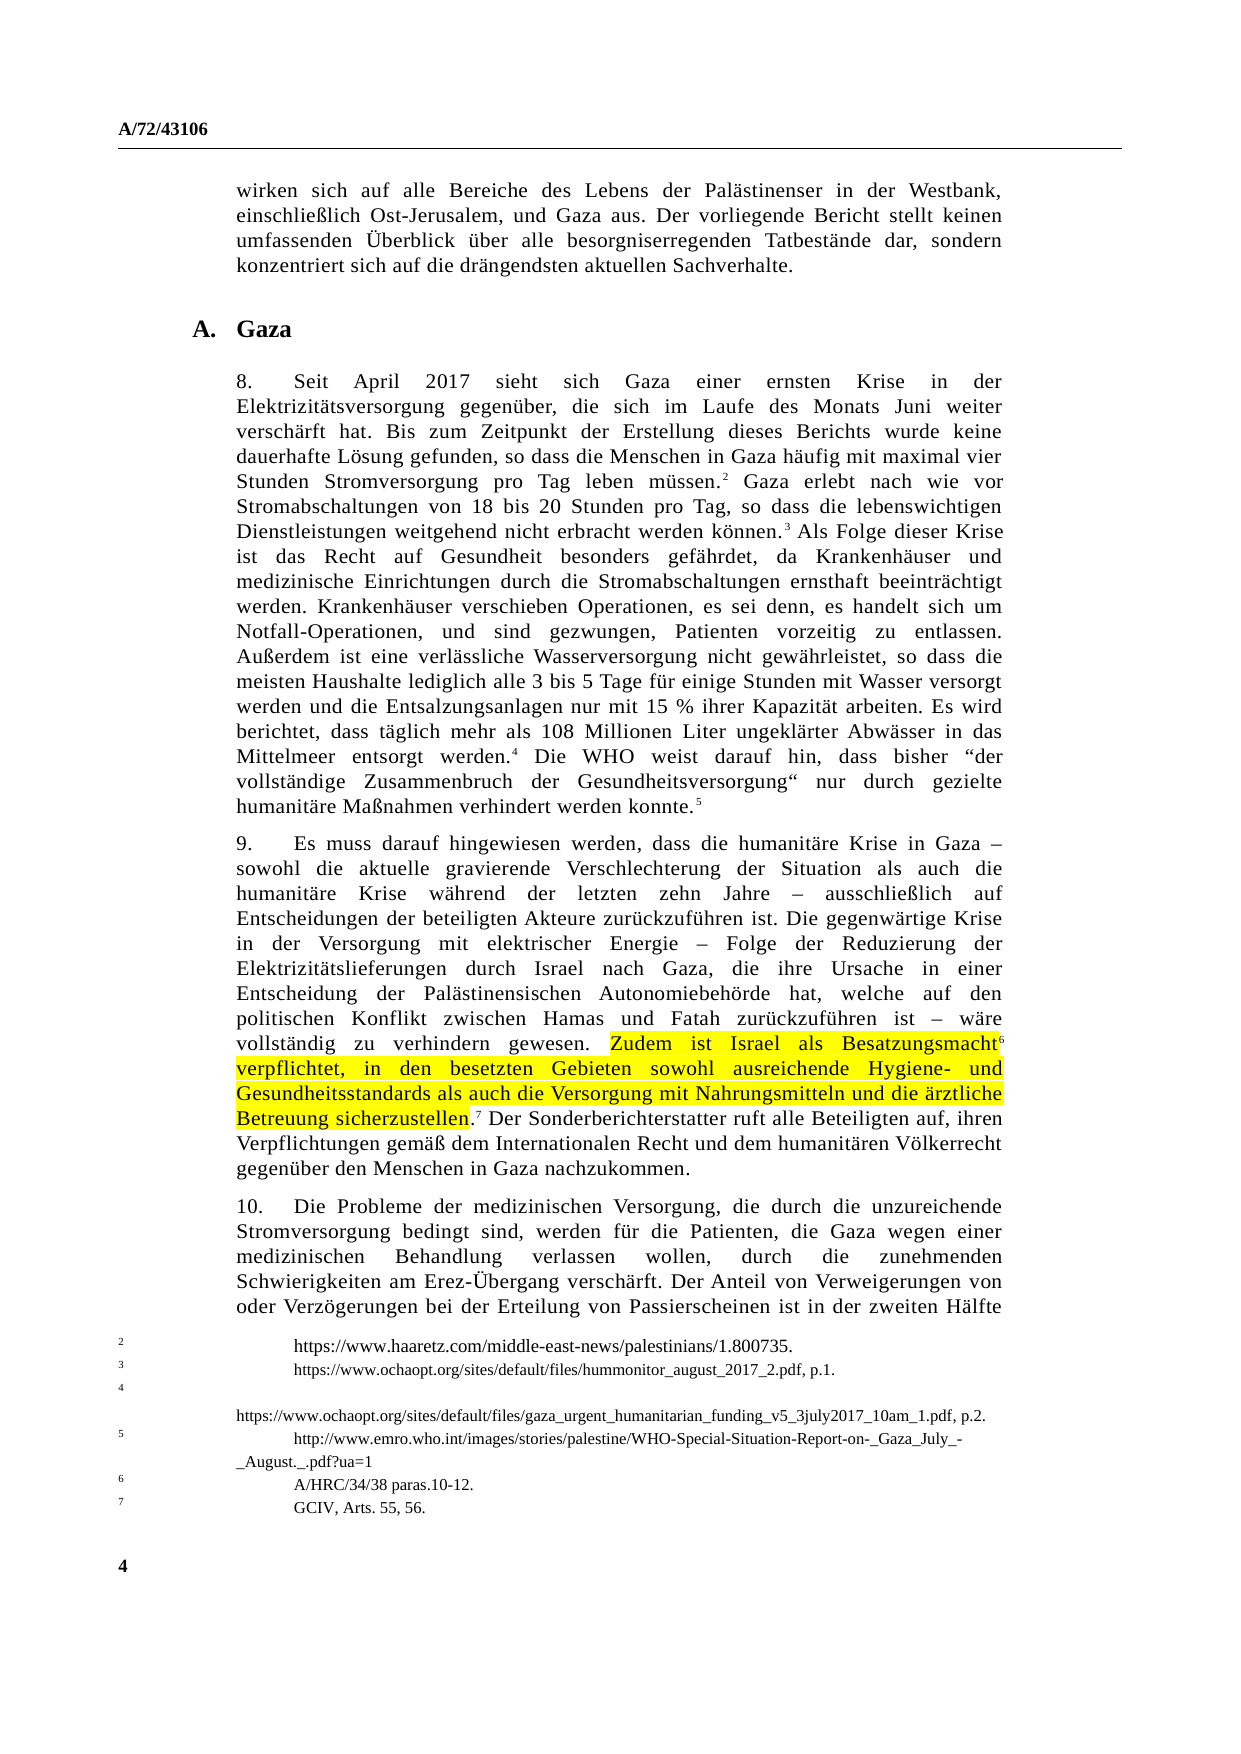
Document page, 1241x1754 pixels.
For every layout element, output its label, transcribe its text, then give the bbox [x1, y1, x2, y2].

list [236, 177, 1004, 277]
list Seit April 2017 sieht sich Gaza einer ernsten Krise in der Elektrizitätsversorgung gegenüber, die sich im Laufe des Monats Juni weiter verschärft hat. Bis zum Zeitpunkt der Erstellung dieses Berichts wurde keine dauerhafte Lösung gefunden, so dass die Menschen in Gaza häufig mit maximal vier Stunden Stromversorgung pro Tag leben müssen. Gaza erlebt nach wie vor Stromabschaltungen von 18 bis 20 Stunden pro Tag, so dass die lebenswichtigen Dienstleistungen weitgehend nicht erbracht werden können. Als Folge dieser Krise ist das Recht auf Gesundheit besonders gefährdet, da Krankenhäuser und medizinische Einrichtungen durch die Stromabschaltungen ernsthaft beeinträchtigt werden. Krankenhäuser verschieben Operationen, es sei denn, es handelt sich um Notfall-Operationen, und sind gezwungen, Patienten vorzeitig zu entlassen. Außerdem ist eine verlässliche Wasserversorgung nicht gewährleistet, so dass die meisten Haushalte lediglich alle 3 bis 5 Tage für einige Stunden mit Wasser versorgt werden und die Entsalzungsanlagen nur mit 15 % ihrer Kapazität arbeiten. Es wird berichtet, dass täglich mehr als 108 Millionen Liter ungeklärter Abwässer in das Mittelmeer entsorgt werden. Die WHO weist darauf hin, dass bisher “der vollständige Zusammenbruch der Gesundheitsversorgung“ nur durch gezielte humanitäre Maßnahmen verhindert werden konnte. [236, 368, 1004, 818]
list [236, 1193, 1004, 1318]
list Gaza [192, 315, 1004, 343]
list Es muss darauf hingewiesen werden, dass die humanitäre Krise in Gaza – sowohl die aktuelle gravierende Verschlechterung der Situation als auch die humanitäre Krise während der letzten zehn Jahre – ausschließlich auf Entscheidungen der beteiligten Akteure zurückzuführen ist. Die gegenwärtige Krise in der Versorgung mit elektrischer Energie – Folge der Reduzierung der Elektrizitätslieferungen durch Israel nach Gaza, die ihre Ursache in einer Entscheidung der Palästinensischen Autonomiebehörde hat, welche auf den politischen Konflikt zwischen Hamas und Fatah zurückzuführen ist – wäre vollständig zu verhindern gewesen. Zudem ist Israel als Besatzungsmacht verpflichtet, in den besetzten Gebieten sowohl ausreichende Hygiene- und Gesundheitsstandards als auch die Versorgung mit Nahrungsmitteln und die ärztliche Betreuung sicherzustellen. Der Sonderberichterstatter ruft alle Beteiligten auf, ihren Verpflichtungen gemäß dem Internationalen Recht und dem humanitären Völkerrecht gegenüber den Menschen in Gaza nachzukommen. [236, 830, 1004, 1056]
